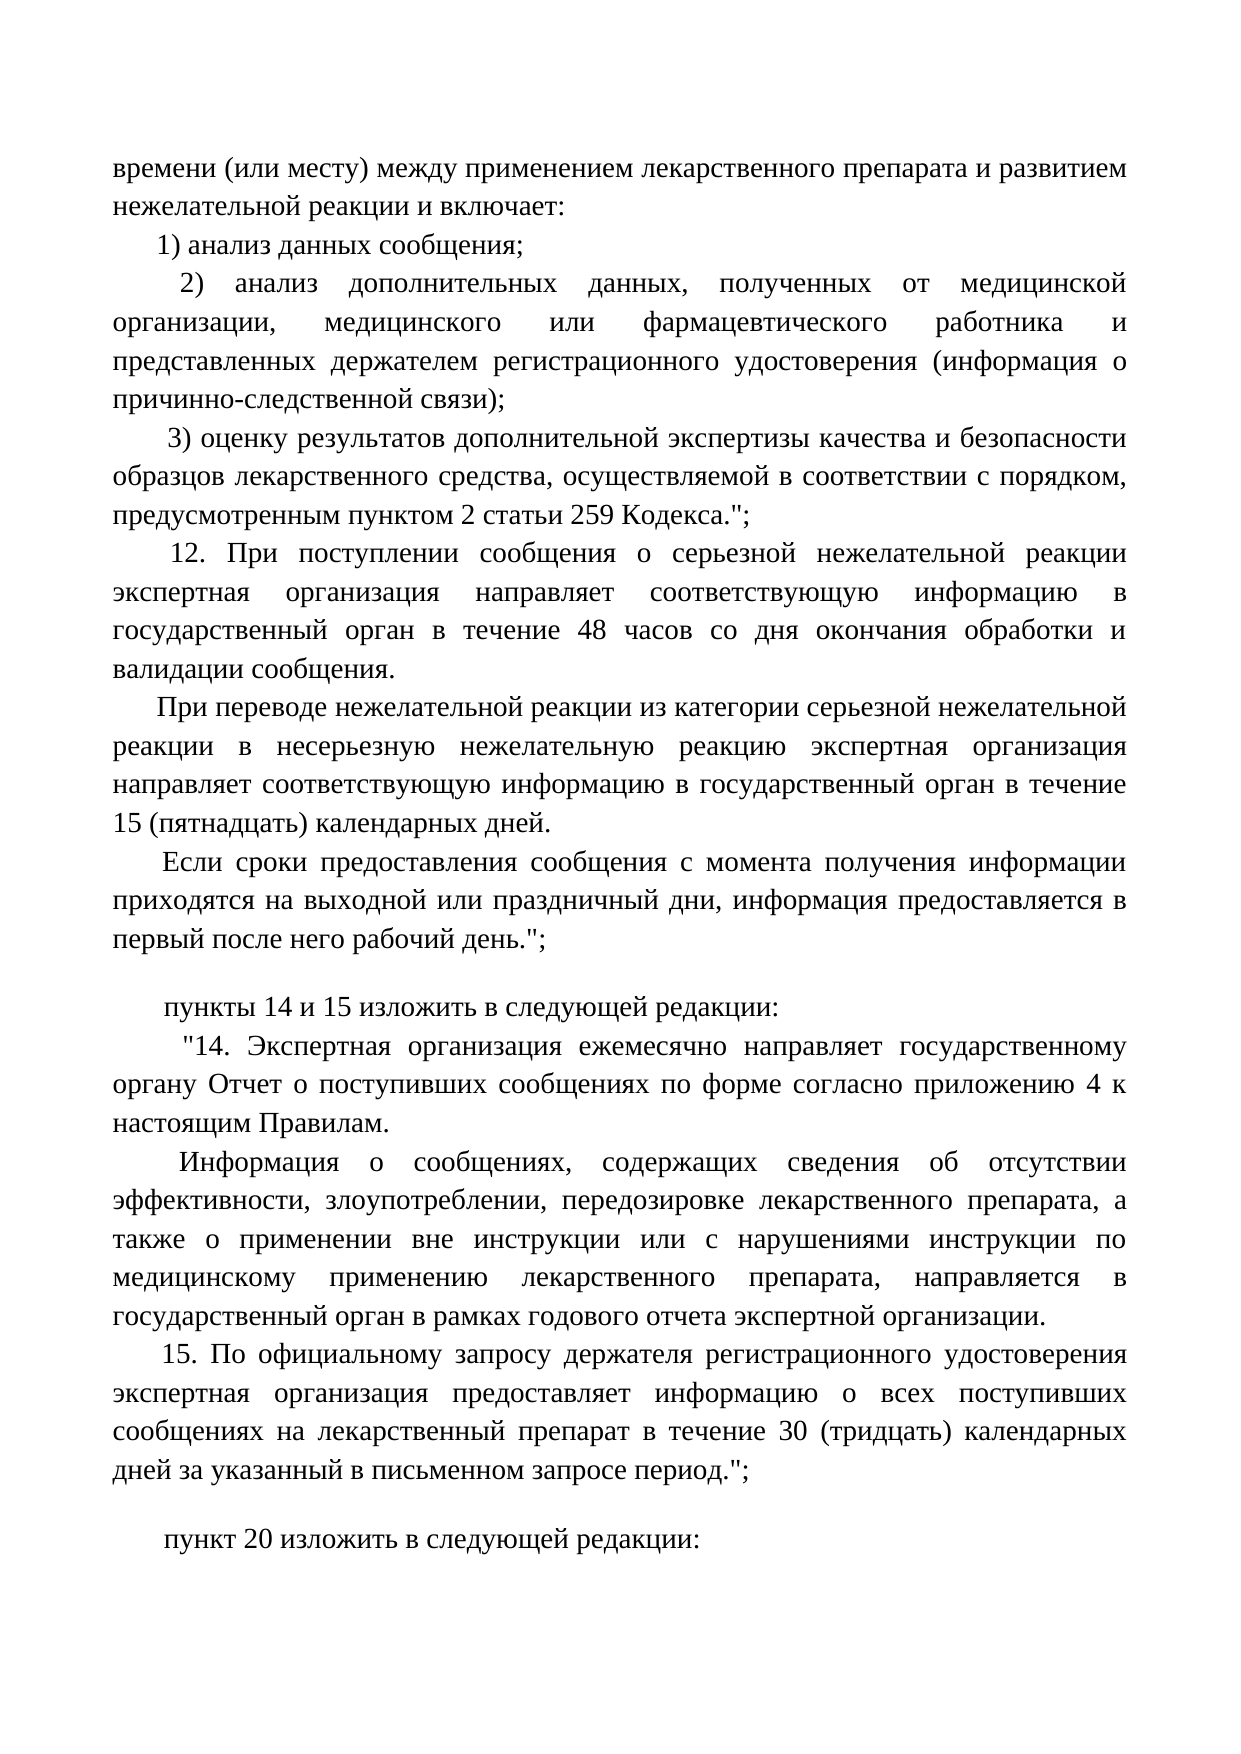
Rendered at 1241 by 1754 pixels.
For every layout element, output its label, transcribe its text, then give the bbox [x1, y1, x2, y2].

text Информация о сообщениях, содержащих сведения об отсутствии эффективности, злоупотреблении, передозировке лекарственного препарата, а также о применении вне инструкции или с нарушениями инструкции по медицинскому применению лекарственного препарата, направляется в государственный орган в рамках годового отчета экспертной организации. [112, 1144, 1128, 1331]
text 1) анализ данных сообщения; [112, 227, 1128, 261]
text При переводе нежелательной реакции из категории серьезной нежелательной реакции в несерьезную нежелательную реакцию экспертная организация направляет соответствующую информацию в государственный орган в течение 15 (пятнадцать) календарных дней. [112, 689, 1128, 839]
text пункт 20 изложить в следующей редакции: [112, 1521, 1128, 1554]
text Если сроки предоставления сообщения с момента получения информации приходятся на выходной или праздничный дни, информация предоставляется в первый после него рабочий день."; [112, 844, 1128, 954]
text пункты 14 и 15 изложить в следующей редакции: [112, 989, 1128, 1023]
text 12. При поступлении сообщения о серьезной нежелательной реакции экспертная организация направляет соответствующую информацию в государственный орган в течение 48 часов со дня окончания обработки и валидации сообщения. [112, 535, 1128, 684]
text 3) оценку результатов дополнительной экспертизы качества и безопасности образцов лекарственного средства, осуществляемой в соответствии с порядком, предусмотренным пунктом 2 статьи 259 Кодекса."; [112, 420, 1128, 530]
text 2) анализ дополнительных данных, полученных от медицинской организации, медицинского или фармацевтического работника и представленных держателем регистрационного удостоверения (информация о причинно-следственной связи); [112, 266, 1128, 415]
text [112, 150, 1128, 222]
text "14. Экспертная организация ежемесячно направляет государственному органу Отчет о поступивших сообщениях по форме согласно приложению 4 к настоящим Правилам. [112, 1028, 1128, 1139]
text 15. По официальному запросу держателя регистрационного удостоверения экспертная организация предоставляет информацию о всех поступивших сообщениях на лекарственный препарат в течение 30 (тридцать) календарных дней за указанный в письменном запросе период."; [112, 1336, 1128, 1486]
